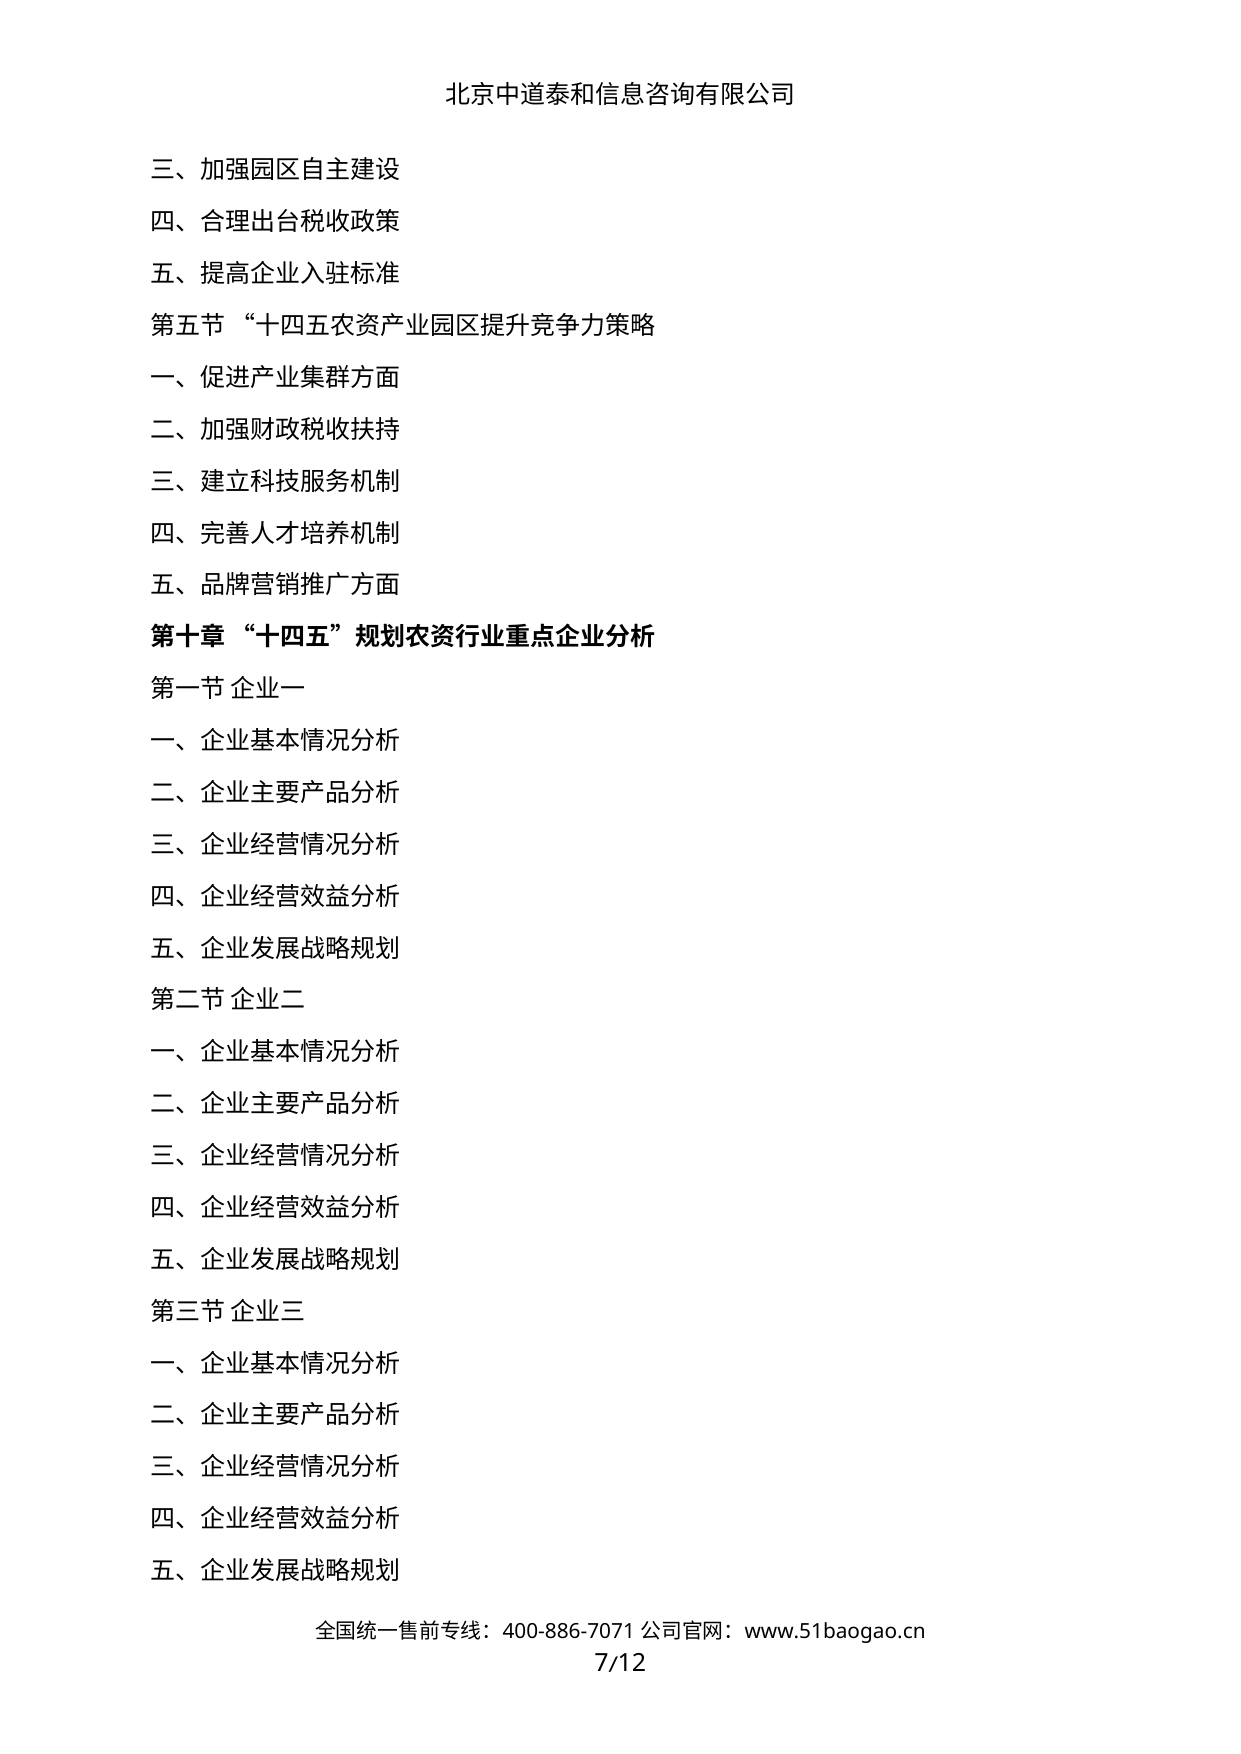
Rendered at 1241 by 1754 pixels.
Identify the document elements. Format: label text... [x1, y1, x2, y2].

text 一、企业基本情况分析 [150, 1343, 1090, 1379]
text 五、提高企业入驻标准 [150, 254, 1090, 290]
text 二、企业主要产品分析 [150, 1395, 1090, 1431]
text 第一节 企业一 [150, 669, 1090, 705]
text 一、促进产业集群方面 [150, 357, 1090, 394]
text 五、企业发展战略规划 [150, 1551, 1090, 1587]
text 三、企业经营情况分析 [150, 1447, 1090, 1483]
text 三、加强园区自主建设 [150, 150, 1090, 186]
text 二、加强财政税收扶持 [150, 409, 1090, 446]
text 一、企业基本情况分析 [150, 1032, 1090, 1068]
text 五、企业发展战略规划 [150, 1239, 1090, 1276]
text 四、完善人才培养机制 [150, 513, 1090, 549]
text 五、品牌营销推广方面 [150, 565, 1090, 601]
text 三、建立科技服务机制 [150, 461, 1090, 497]
text 四、企业经营效益分析 [150, 1187, 1090, 1224]
text 一、企业基本情况分析 [150, 721, 1090, 757]
text 四、企业经营效益分析 [150, 876, 1090, 912]
text 三、企业经营情况分析 [150, 824, 1090, 861]
text 四、企业经营效益分析 [150, 1499, 1090, 1535]
text 第十章 “十四五”规划农资行业重点企业分析 [150, 617, 1090, 653]
text 四、合理出台税收政策 [150, 202, 1090, 238]
text 第五节 “十四五农资产业园区提升竞争力策略 [150, 306, 1090, 342]
text 三、企业经营情况分析 [150, 1136, 1090, 1172]
text 二、企业主要产品分析 [150, 772, 1090, 809]
text 五、企业发展战略规划 [150, 928, 1090, 964]
text 二、企业主要产品分析 [150, 1084, 1090, 1120]
text 第二节 企业二 [150, 980, 1090, 1016]
text 第三节 企业三 [150, 1291, 1090, 1327]
